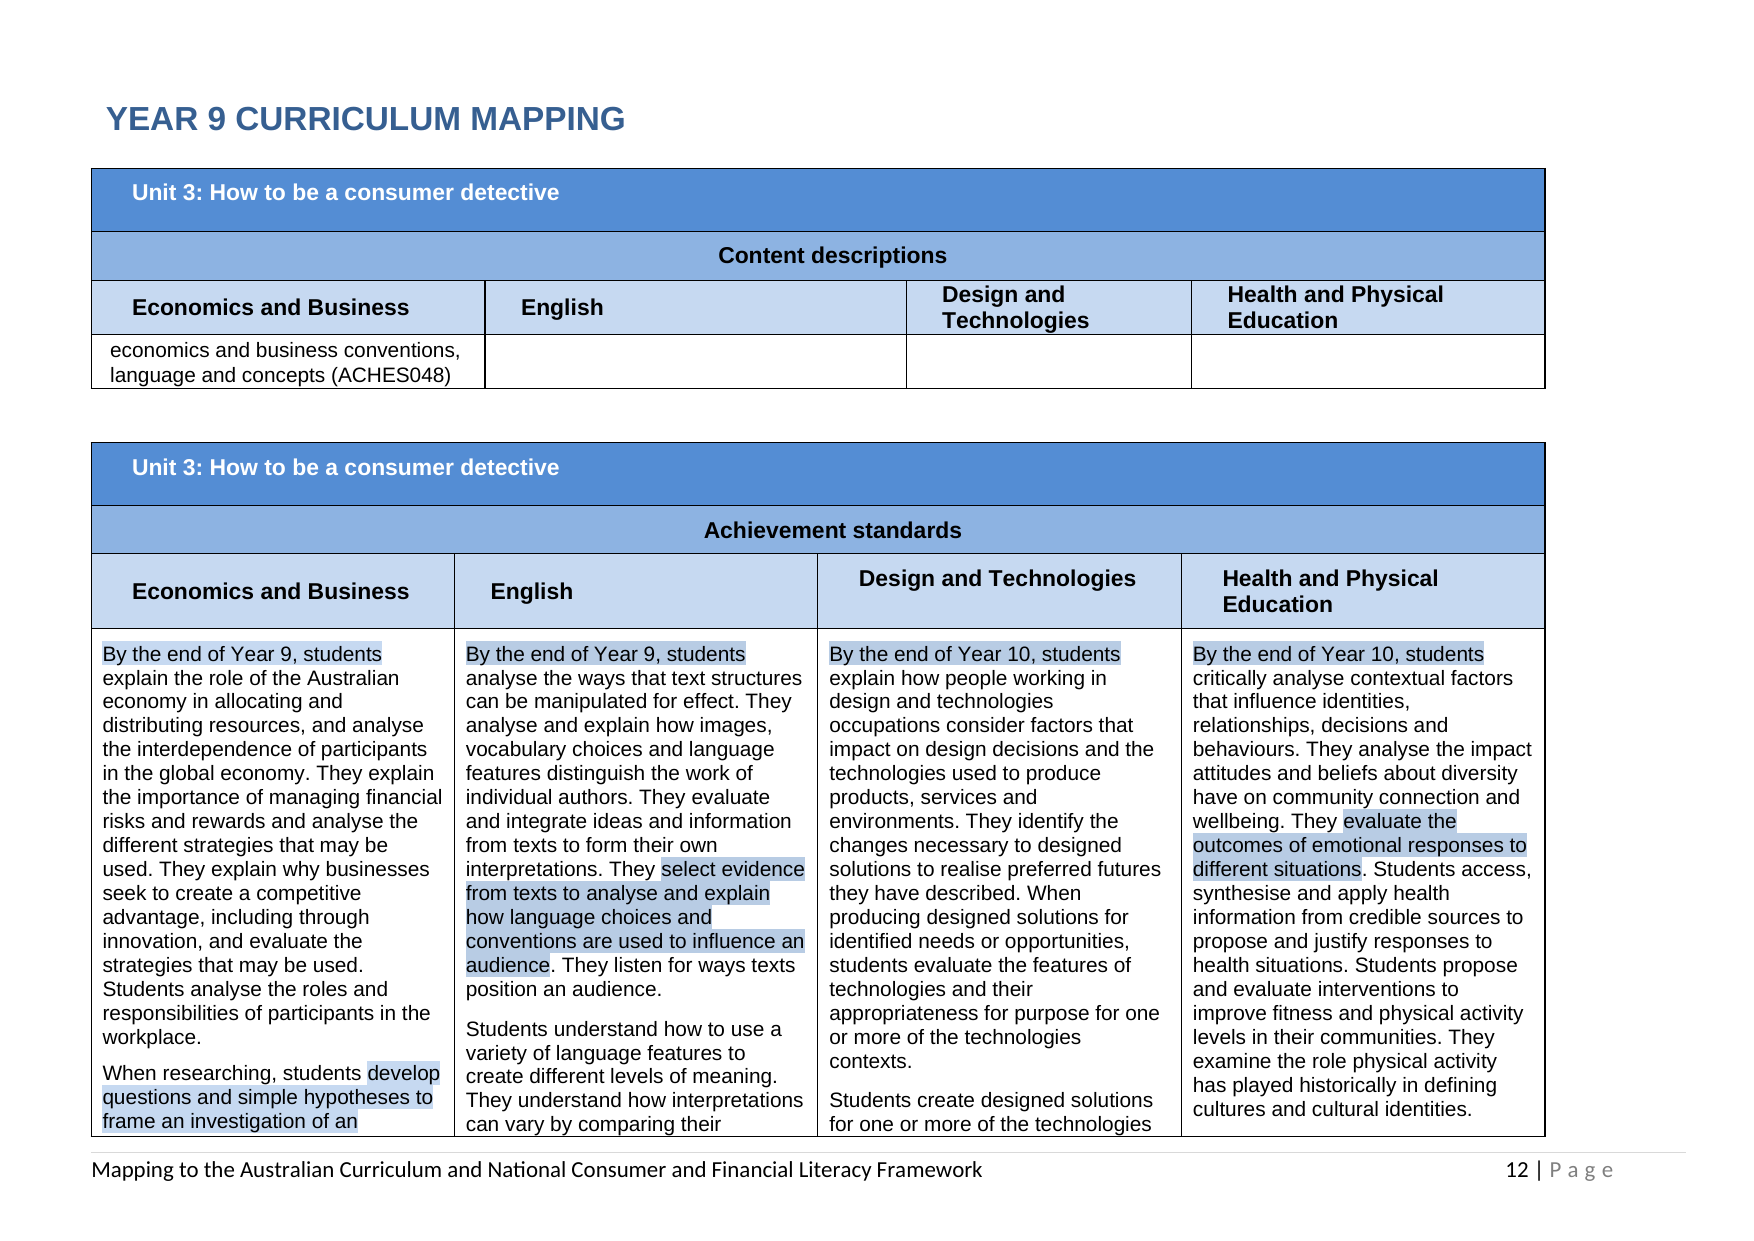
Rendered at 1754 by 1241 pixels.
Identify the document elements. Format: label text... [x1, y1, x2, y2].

table_cell Economics and Business [92, 554, 454, 628]
table_cell Design and Technologies [818, 554, 1181, 628]
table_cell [1182, 629, 1544, 1136]
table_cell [92, 335, 484, 388]
table_cell English [486, 281, 906, 334]
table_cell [818, 629, 1181, 1136]
table_header Unit 3: How to be a consumer detective [92, 443, 1544, 505]
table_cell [455, 629, 817, 1136]
table_cell [907, 335, 1191, 388]
table_cell Health and Physical Education [1182, 554, 1544, 628]
table_cell Content descriptions [92, 232, 1544, 280]
table_cell Economics and Business [92, 281, 484, 334]
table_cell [92, 629, 454, 1136]
table_cell English [455, 554, 817, 628]
table_cell Achievement standards [92, 506, 1544, 553]
table_cell [1192, 335, 1544, 388]
table_cell Design and Technologies [907, 281, 1191, 334]
table_cell [486, 335, 906, 388]
table_cell Health and Physical Education [1192, 281, 1544, 334]
table_header Unit 3: How to be a consumer detective [92, 169, 1544, 231]
